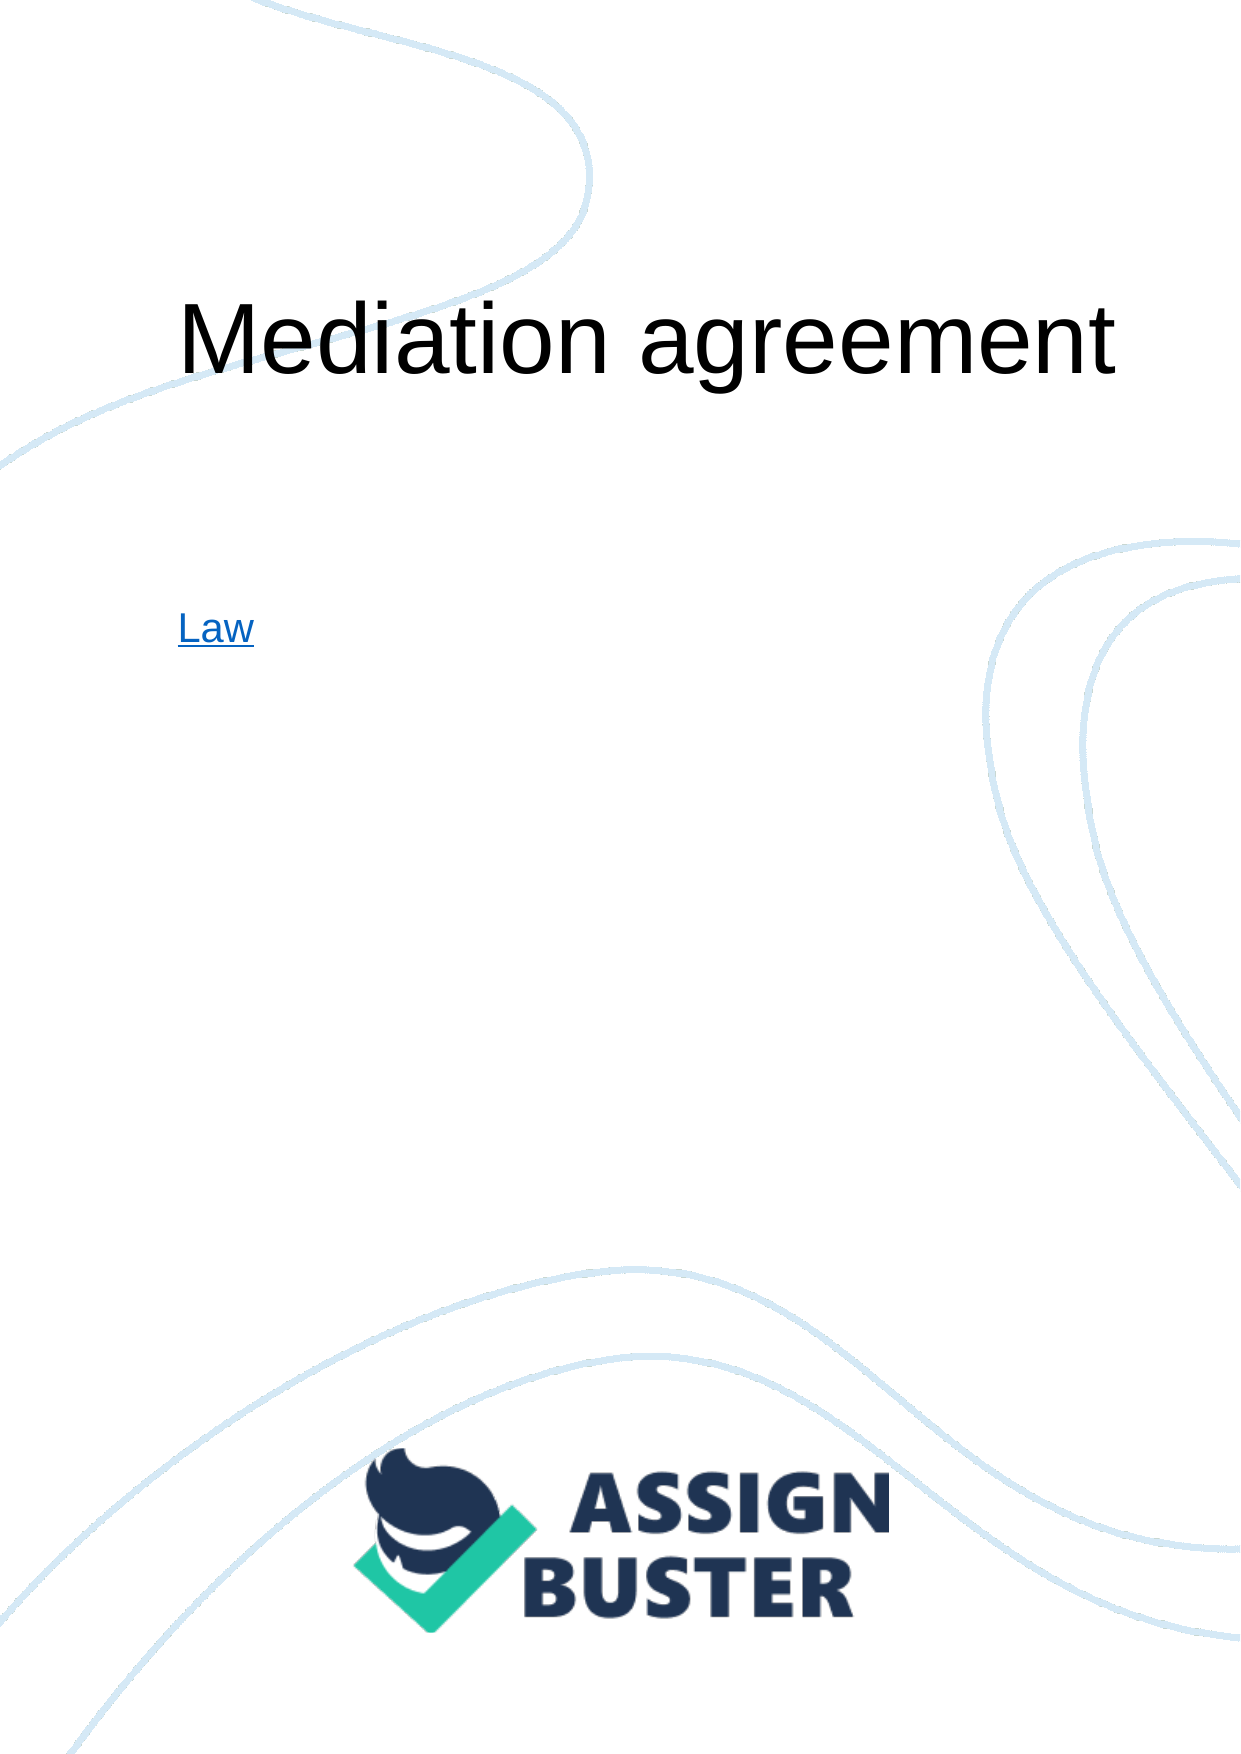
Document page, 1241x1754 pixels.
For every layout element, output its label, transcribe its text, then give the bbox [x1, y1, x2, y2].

subtitle Mediation agreement [177, 279, 1152, 394]
picture [0, 0, 1241, 1754]
text Law [177, 604, 1152, 652]
